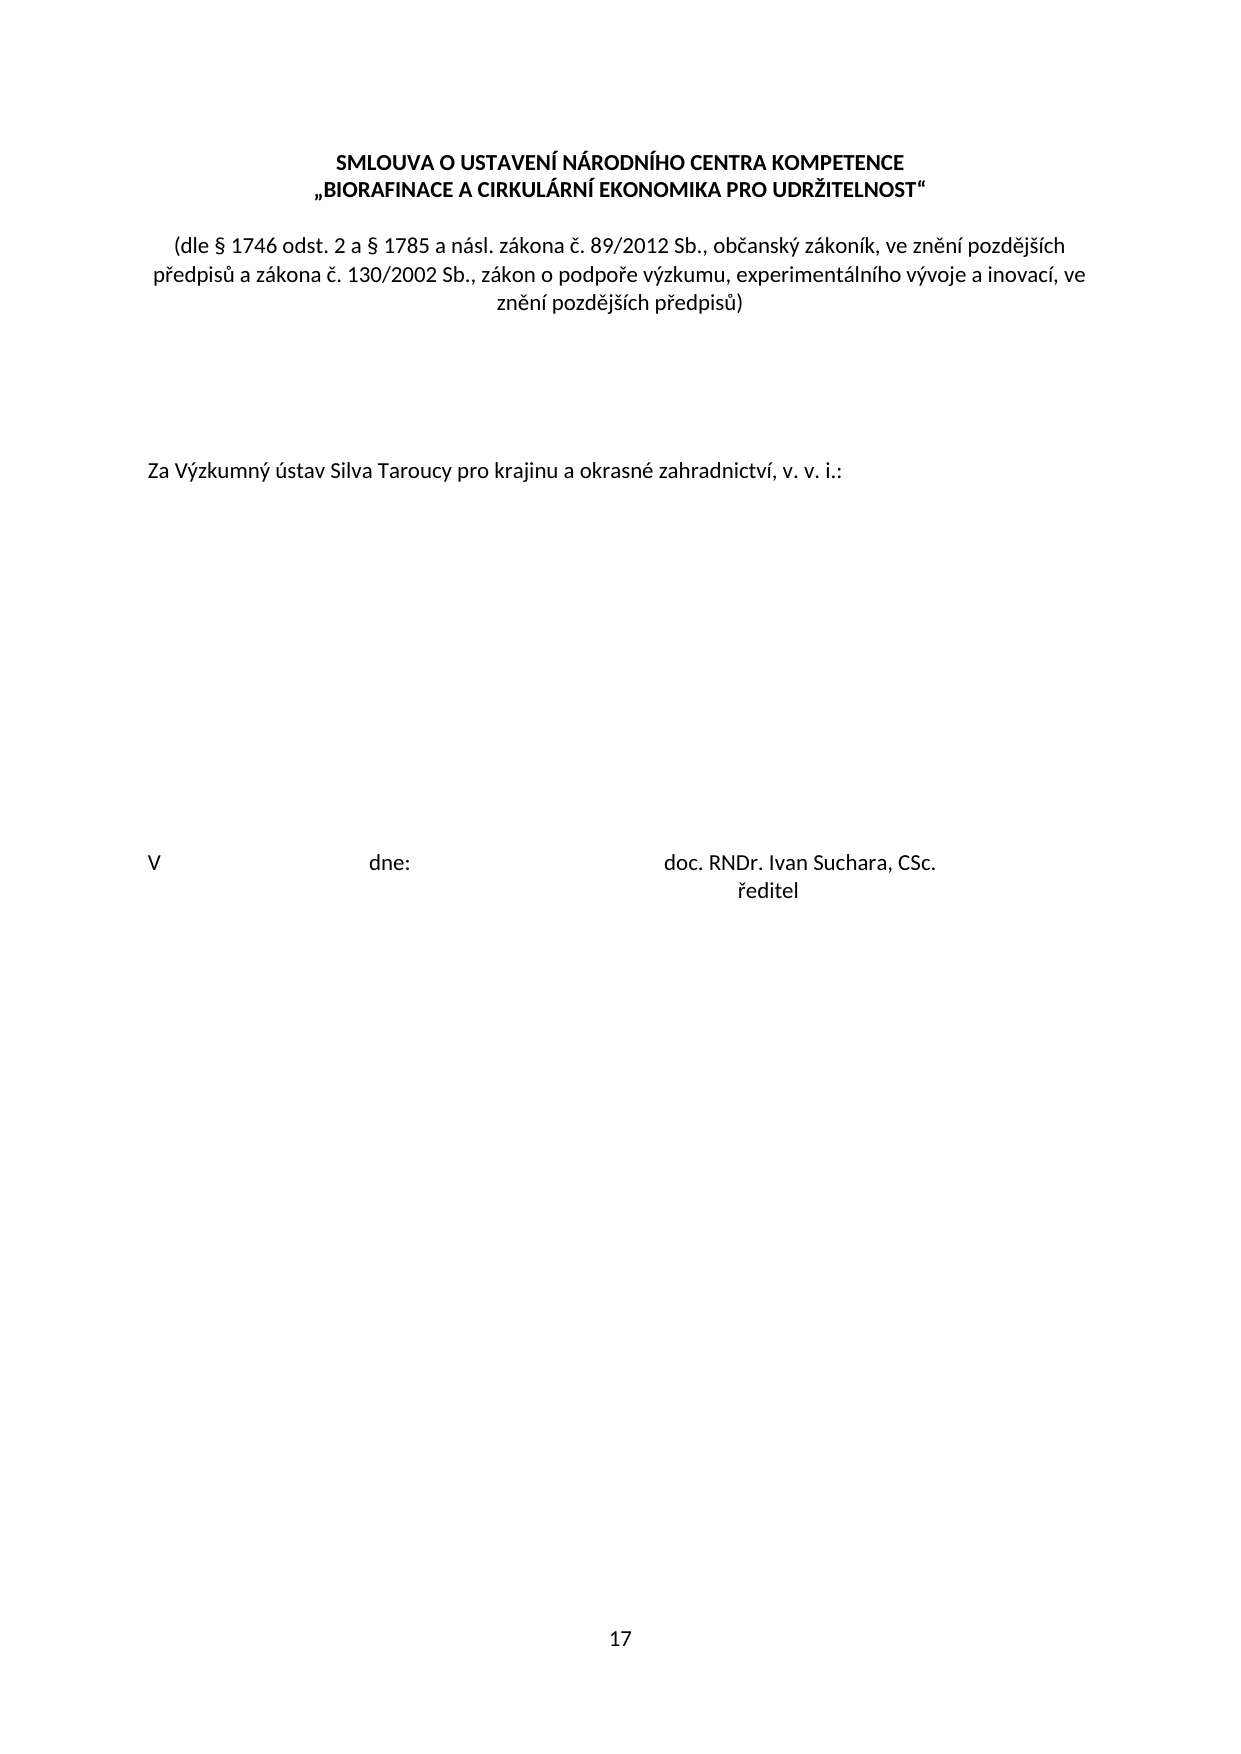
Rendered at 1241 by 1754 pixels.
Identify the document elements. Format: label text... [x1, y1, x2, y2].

title „BIORAFINACE A CIRKULÁRNÍ EKONOMIKA PRO UDRŽITELNOST“ [148, 176, 1093, 204]
text V dne: doc. RNDr. Ivan Suchara, CSc. [148, 848, 1093, 876]
text ředitel [148, 876, 1093, 904]
text Za Výzkumný ústav Silva Taroucy pro krajinu a okrasné zahradnictví, v. v. i.: [148, 456, 1093, 484]
text (dle § 1746 odst. 2 a § 1785 a násl. zákona č. 89/2012 Sb., občanský zákoník, ve znění pozdějších předpisů a zákona č. 130/2002 Sb., zákon o podpoře výzkumu, experimentálního vývoje a inovací, ve znění pozdějších předpisů) [148, 232, 1093, 316]
title SMLOUVA O USTAVENÍ NÁRODNÍHO CENTRA KOMPETENCE [148, 148, 1093, 176]
